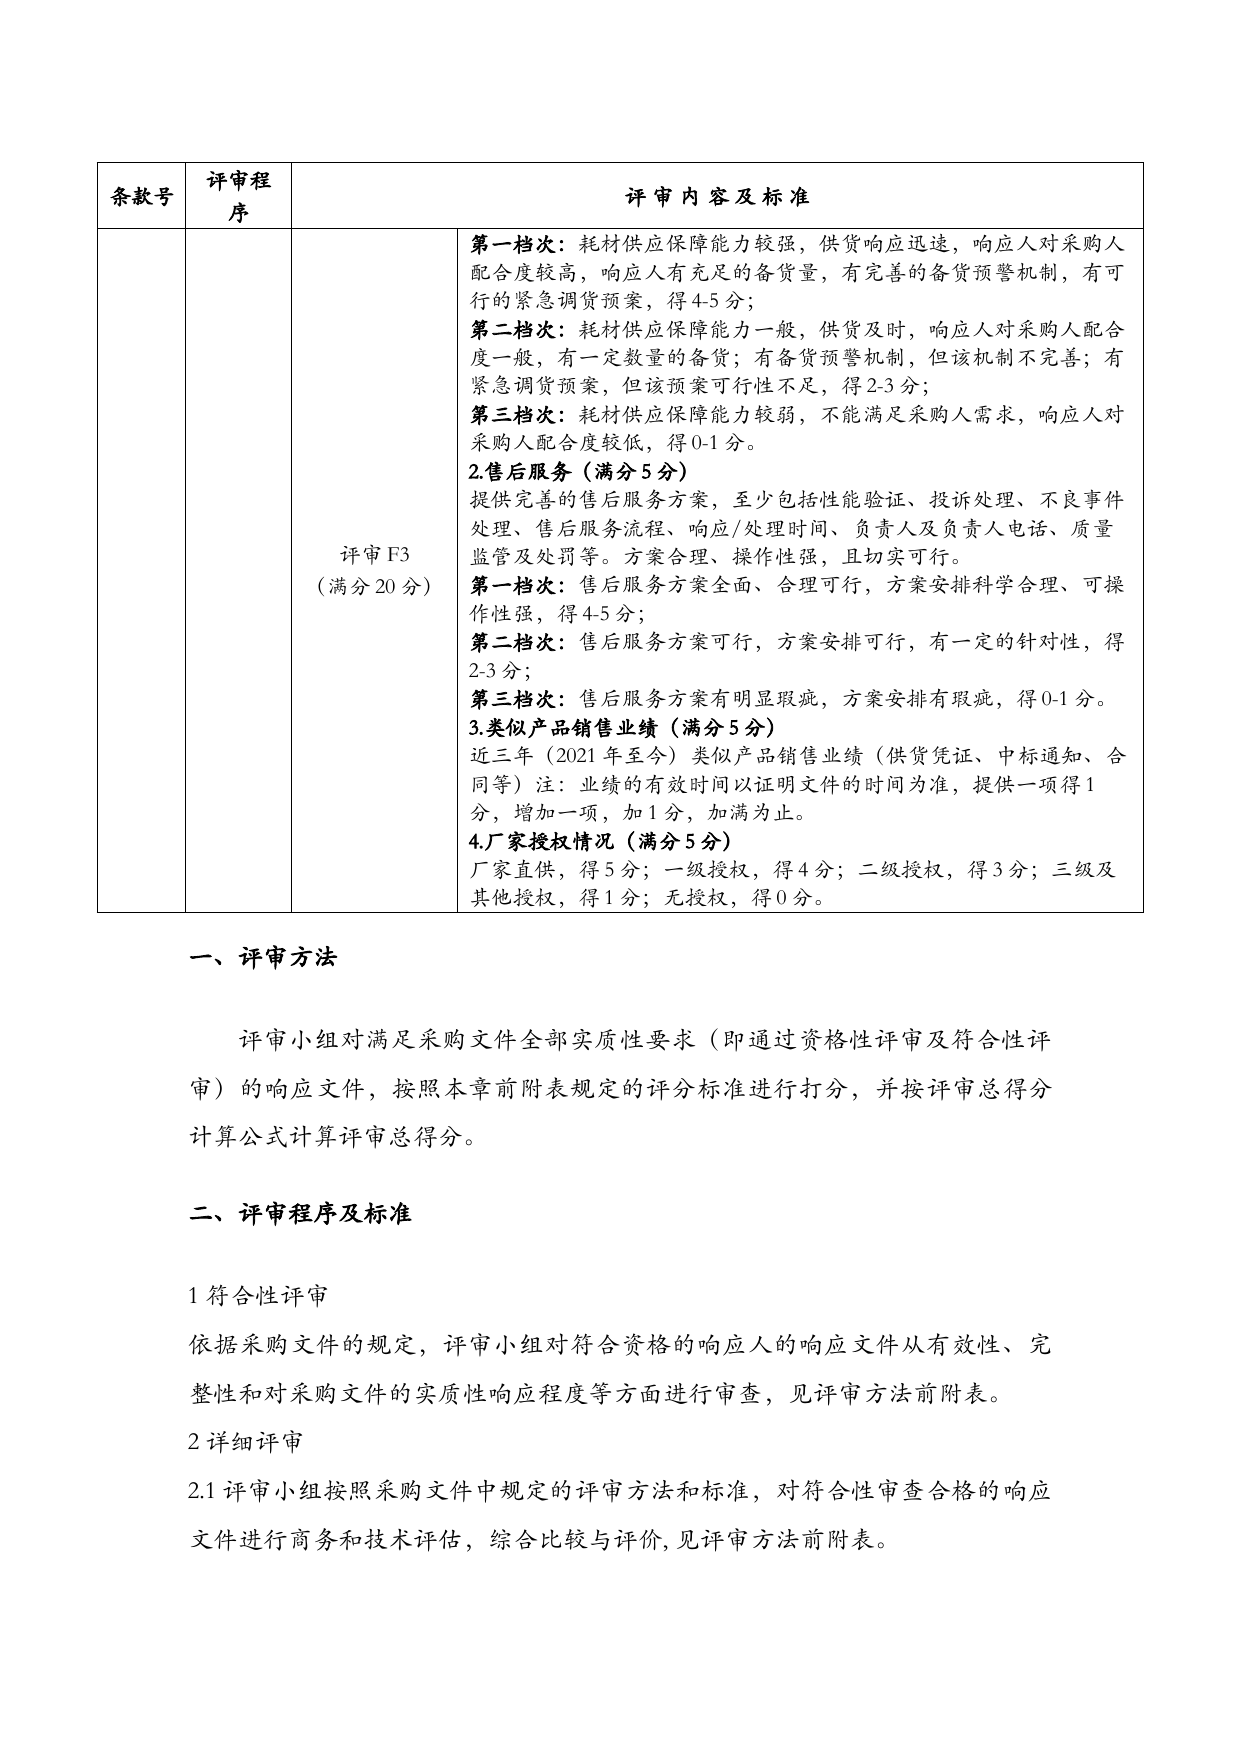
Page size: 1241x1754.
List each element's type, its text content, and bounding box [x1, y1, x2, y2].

text 评审小组对满足采购文件全部实质性要求（即通过资格性评审及符合性评审）的响应文件，按照本章前附表规定的评分标准进行打分，并按评审总得分计算公式计算评审总得分。 [187, 1023, 1053, 1153]
table_cell 5、商务部分 评审F3 （满分20分） [292, 229, 457, 912]
text 1符合性评审 [187, 1279, 1053, 1311]
text 依据采购文件的规定，评审小组对符合资格的响应人的响应文件从有效性、完整性和对采购文件的实质性响应程度等方面进行审查，见评审方法前附表。 [187, 1328, 1053, 1409]
table_header 条款号 [98, 163, 185, 228]
text 2详细评审 [187, 1425, 1053, 1458]
text 2.1评审小组按照采购文件中规定的评审方法和标准，对符合性审查合格的响应文件进行商务和技术评估，综合比较与评价, 见评审方法前附表。 [187, 1474, 1053, 1555]
subtitle 二、评审程序及标准 [187, 1196, 1053, 1228]
table_header 评审程序 [186, 163, 291, 228]
table_header 评 审 内 容 及 标 准 [292, 163, 1143, 228]
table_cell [458, 229, 1143, 912]
subtitle 一、评审方法 [187, 940, 1053, 972]
